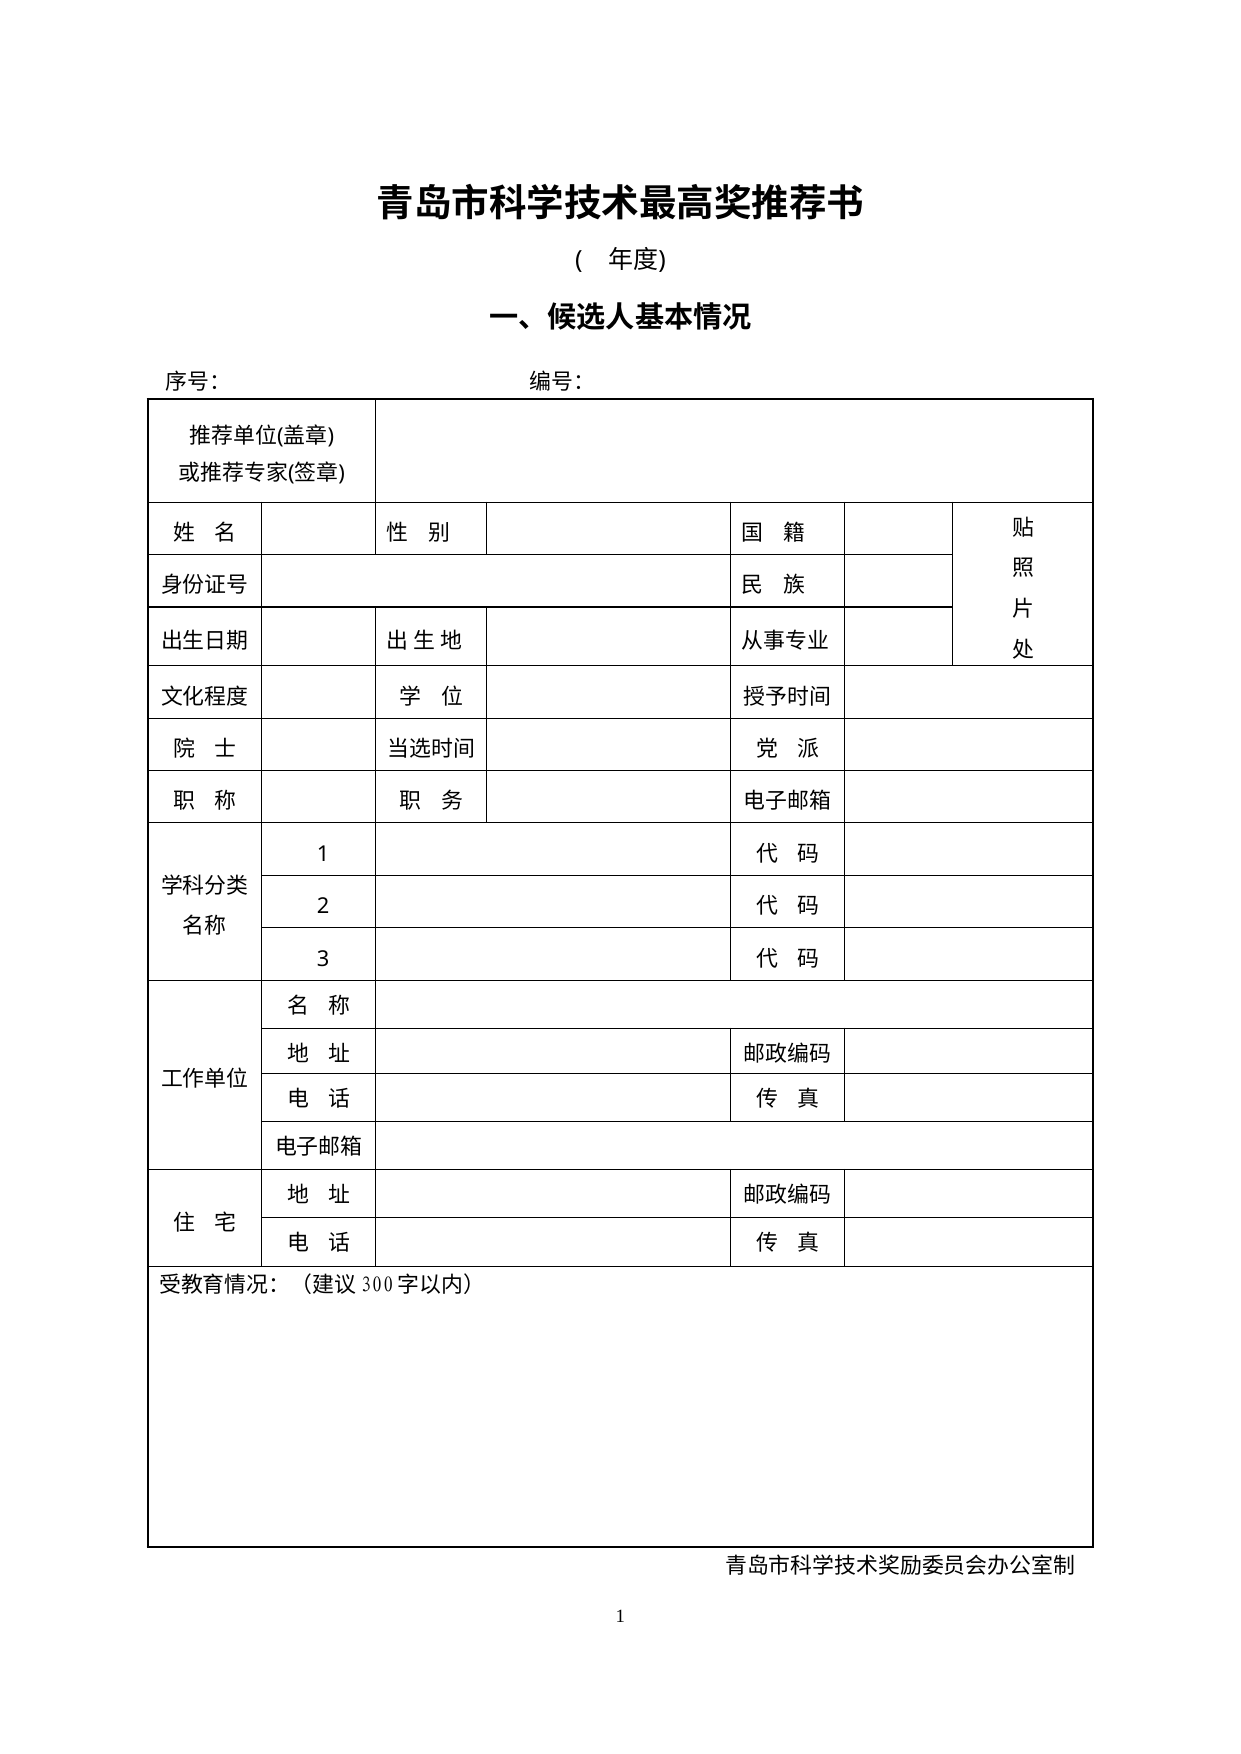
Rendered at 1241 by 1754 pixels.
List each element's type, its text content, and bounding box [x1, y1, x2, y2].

table_cell 民 族 [731, 555, 844, 606]
table_cell 传 真 [731, 1218, 844, 1266]
table_cell 职 务 [376, 771, 486, 822]
table_cell 姓 名 [149, 503, 261, 554]
table_header [376, 400, 1092, 502]
table_cell 受教育情况：（建议300字以内） [149, 1267, 1092, 1546]
table_cell [487, 771, 730, 822]
table_cell 电子邮箱 [731, 771, 844, 822]
table_cell [487, 666, 730, 718]
table_cell 文化程度 [149, 666, 261, 718]
table_cell 贴 照 片 处 [953, 503, 1092, 665]
table_cell [487, 608, 730, 665]
table_cell 授予时间 [731, 666, 844, 718]
table_cell 电子邮箱 [262, 1122, 375, 1169]
table_cell 当选时间 [376, 719, 486, 770]
table_cell 代 码 [731, 876, 844, 927]
table_cell 学科分类名称 [149, 823, 261, 979]
table_cell 邮政编码 [731, 1170, 844, 1217]
table_cell 学 位 [376, 666, 486, 718]
table_cell [845, 1218, 1092, 1266]
table_header 推荐单位(盖章) 或推荐专家(签章) [149, 400, 375, 502]
table_cell 3 [262, 928, 375, 979]
table_cell [845, 823, 1092, 875]
table_cell [376, 1074, 730, 1121]
table_cell 电 话 [262, 1074, 375, 1121]
table_cell [845, 503, 952, 554]
table_cell 身份证号 [149, 555, 261, 606]
table_cell 代 码 [731, 928, 844, 979]
table_cell 工作单位 [149, 981, 261, 1169]
table_cell 2 [262, 876, 375, 927]
text 青岛市科学技术奖励委员会办公室制 [165, 1548, 1075, 1580]
table_cell [376, 823, 730, 875]
table_cell [376, 1122, 1092, 1169]
table_cell [845, 719, 1092, 770]
table_cell [845, 1029, 1092, 1073]
text 序号： 编号： [165, 357, 1075, 398]
table_cell [262, 771, 375, 822]
table_cell [376, 876, 730, 927]
table_cell 名 称 [262, 981, 375, 1027]
table_cell [262, 719, 375, 770]
table_cell 从事专业 [731, 608, 844, 665]
table_cell [376, 1218, 730, 1266]
table_cell 国 籍 [731, 503, 844, 554]
table_cell 传 真 [731, 1074, 844, 1121]
table_cell [262, 503, 375, 554]
table_cell [487, 719, 730, 770]
table_cell 地 址 [262, 1029, 375, 1073]
table_cell [845, 666, 1092, 718]
table_cell [262, 555, 730, 606]
table_cell [376, 1170, 730, 1217]
table_cell [845, 1074, 1092, 1121]
table_cell [262, 608, 375, 665]
table_cell 1 [262, 823, 375, 875]
table_cell [376, 981, 1092, 1027]
table_cell [845, 555, 952, 606]
table_cell 院 士 [149, 719, 261, 770]
table_cell 地 址 [262, 1170, 375, 1217]
table_cell [376, 1029, 730, 1073]
table_cell [845, 876, 1092, 927]
subtitle 青岛市科学技术最高奖推荐书 [165, 173, 1075, 227]
table_cell [845, 608, 952, 665]
table_cell 出 生 地 [376, 608, 486, 665]
table_cell [845, 928, 1092, 979]
table_cell 出生日期 [149, 608, 261, 665]
table_cell 电 话 [262, 1218, 375, 1266]
table_cell [376, 928, 730, 979]
text 一、候选人基本情况 [165, 294, 1075, 336]
table_cell 性 别 [376, 503, 486, 554]
table_cell [845, 771, 1092, 822]
table_cell 职 称 [149, 771, 261, 822]
table_cell [845, 1170, 1092, 1217]
table_cell [487, 503, 730, 554]
table_cell 邮政编码 [731, 1029, 844, 1073]
text ( 年度) [165, 239, 1075, 276]
table_cell 党 派 [731, 719, 844, 770]
table_cell 住 宅 [149, 1170, 261, 1266]
table_cell 代 码 [731, 823, 844, 875]
table_cell [262, 666, 375, 718]
